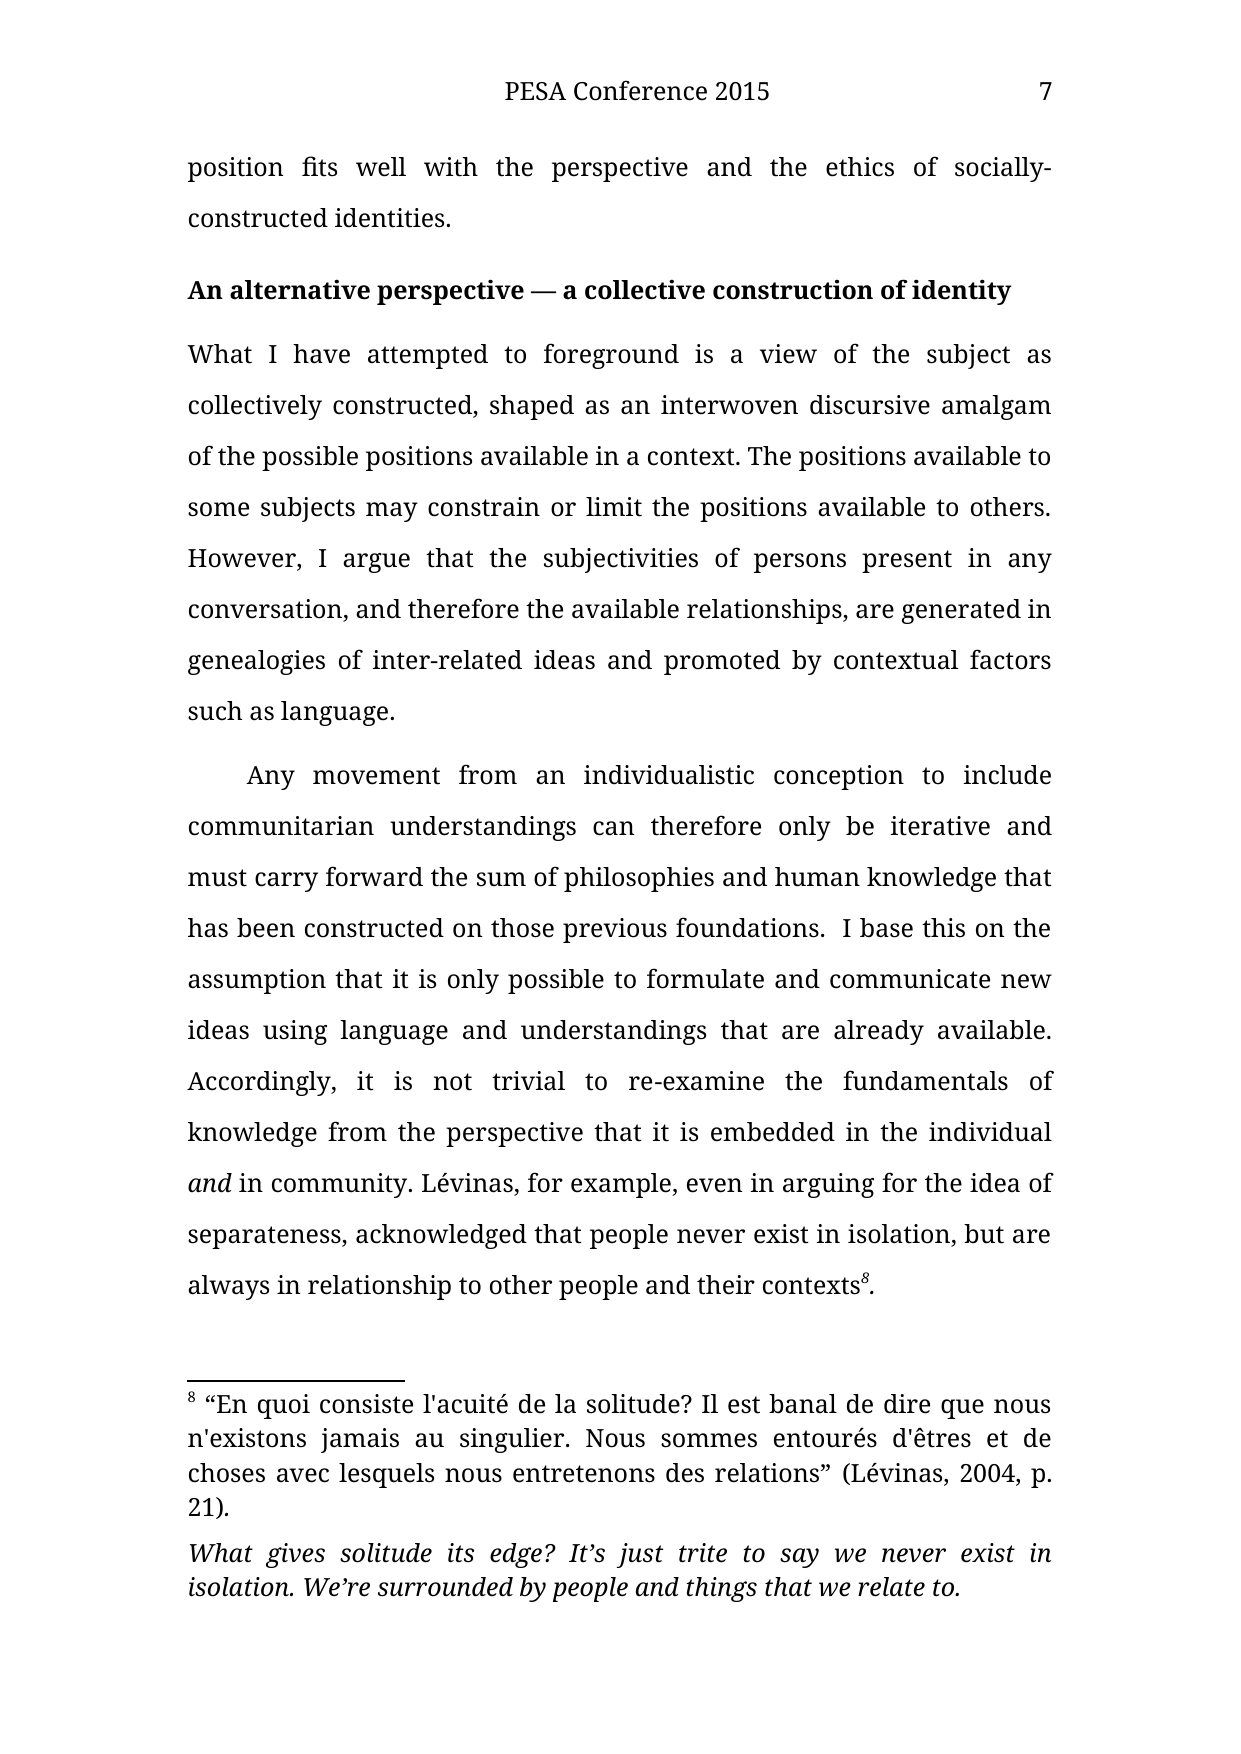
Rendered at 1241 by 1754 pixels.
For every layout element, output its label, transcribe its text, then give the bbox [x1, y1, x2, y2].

text What I have attempted to foreground is a view of the subject as collectively constructed, shaped as an interwoven discursive amalgam of the possible positions available in a context. The positions available to some subjects may constrain or limit the positions available to others. However, I argue that the subjectivities of persons present in any conversation, and therefore the available relationships, are generated in genealogies of inter-related ideas and promoted by contextual factors such as language. [187, 336, 1053, 728]
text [187, 150, 1053, 235]
subtitle An alternative perspective — a collective construction of identity [187, 273, 1053, 307]
text Any movement from an individualistic conception to include communitarian understandings can therefore only be iterative and must carry forward the sum of philosophies and human knowledge that has been constructed on those previous foundations. I base this on the assumption that it is only possible to formulate and communicate new ideas using language and understandings that are already available. Accordingly, it is not trivial to re-examine the fundamentals of knowledge from the perspective that it is embedded in the individual and in community. Lévinas, for example, even in arguing for the idea of separateness, acknowledged that people never exist in isolation, but are always in relationship to other people and their contexts. [187, 757, 1053, 1302]
